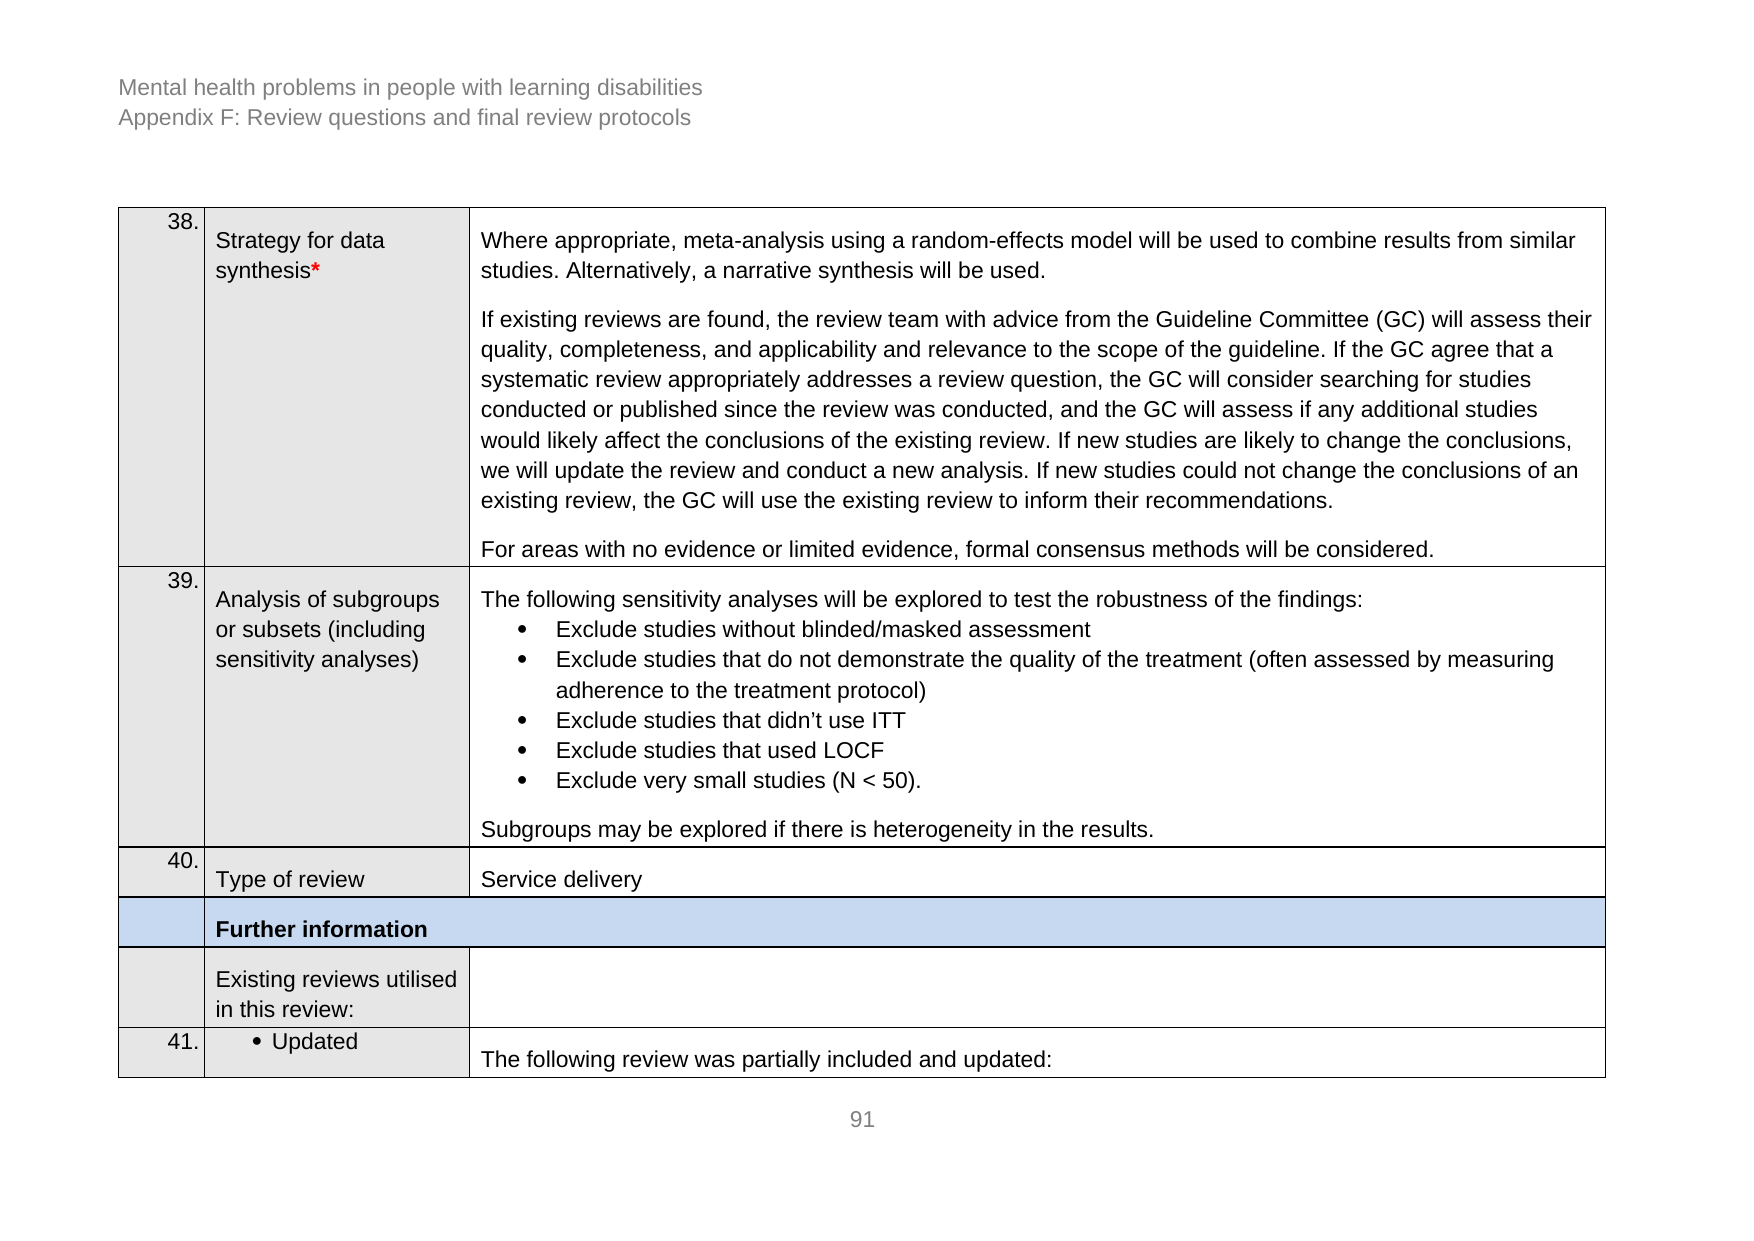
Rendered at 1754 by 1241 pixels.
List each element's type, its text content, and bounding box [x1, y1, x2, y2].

table_cell [119, 208, 204, 566]
table_cell Where appropriate, meta-analysis using a random-effects model will be used to combine results from similar studies. Alternatively, a narrative synthesis will be used. If existing reviews are found, the review team with advice from the Guideline Committee (GC) will assess their quality, completeness, and applicability and relevance to the scope of the guideline. If the GC agree that a systematic review appropriately addresses a review question, the GC will consider searching for studies conducted or published since the review was conducted, and the GC will assess if any additional studies would likely affect the conclusions of the existing review. If new studies are likely to change the conclusions, we will update the review and conduct a new analysis. If new studies could not change the conclusions of an existing review, the GC will use the existing review to inform their recommendations. For areas with no evidence or limited evidence, formal consensus methods will be considered. [470, 208, 1605, 566]
table_cell Further information [205, 898, 1605, 946]
table_cell [119, 1028, 204, 1077]
table_cell Service delivery [470, 848, 1605, 896]
table_cell [119, 567, 204, 846]
table_cell [119, 948, 204, 1027]
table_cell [470, 1028, 1605, 1077]
table_cell Analysis of subgroups or subsets (including sensitivity analyses) [205, 567, 469, 846]
table_cell The following sensitivity analyses will be explored to test the robustness of the findings: Exclude studies without blinded/masked assessment Exclude studies that do not demonstrate the quality of the treatment (often assessed by measuring adherence to the treatment protocol) Exclude studies that didn’t use ITT Exclude studies that used LOCF Exclude very small studies (N < 50). Subgroups may be explored if there is heterogeneity in the results. [470, 567, 1605, 846]
table_cell Existing reviews utilised in this review: [205, 948, 469, 1027]
table_cell [119, 898, 204, 946]
table_cell [119, 848, 204, 896]
table_cell Updated [205, 1028, 469, 1077]
table_cell Type of review [205, 848, 469, 896]
table_cell Strategy for data synthesis* [205, 208, 469, 566]
table_cell [470, 948, 1605, 1027]
